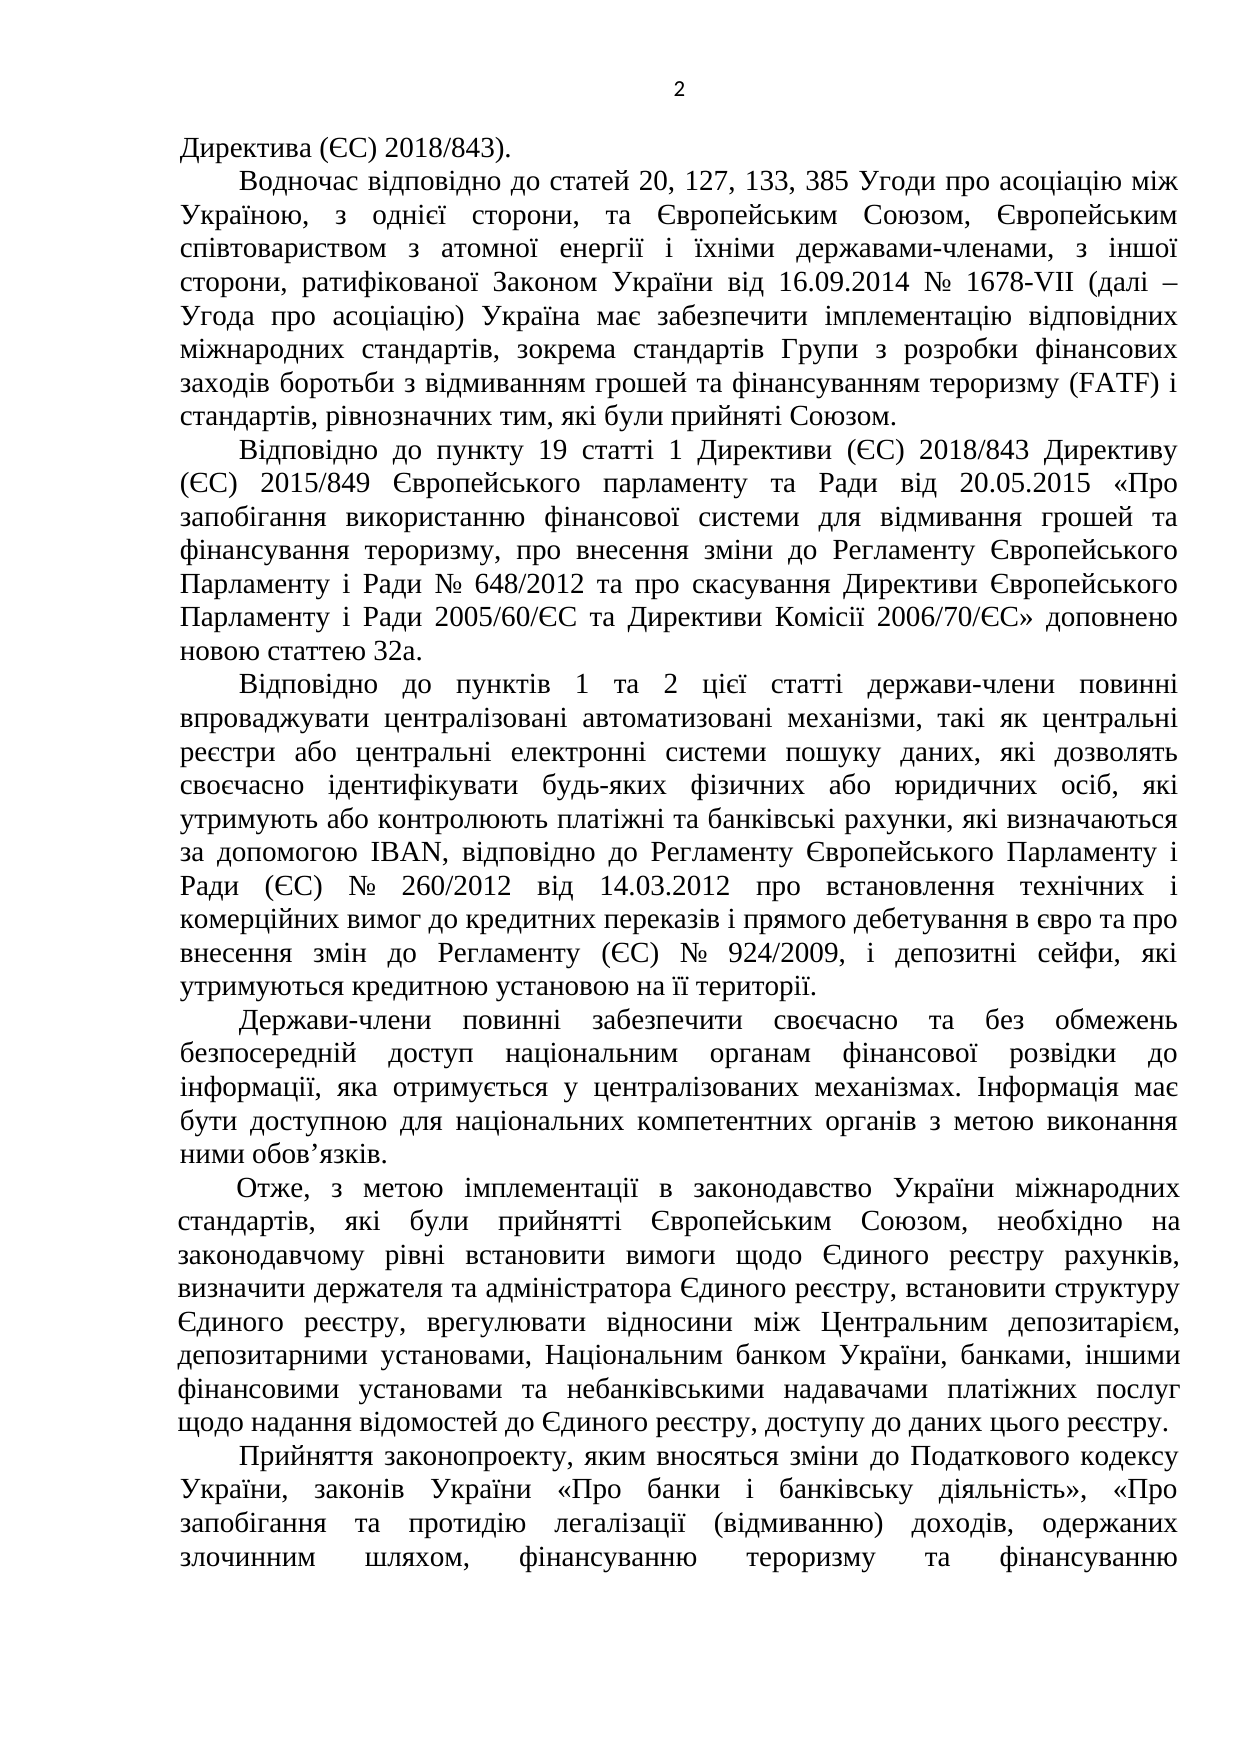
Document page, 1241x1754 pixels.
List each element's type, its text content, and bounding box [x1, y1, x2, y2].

text Держави-члени повинні забезпечити своєчасно та без обмежень безпосередній доступ національним органам фінансової розвідки до інформації, яка отримується у централізованих механізмах. Інформація має бути доступною для національних компетентних органів з метою виконання ними обов’язків. [179, 1002, 1179, 1170]
text Відповідно до пунктів 1 та 2 цієї статті держави-члени повинні впроваджувати централізовані автоматизовані механізми, такі як центральні реєстри або центральні електронні системи пошуку даних, які дозволять своєчасно ідентифікувати будь-яких фізичних або юридичних осіб, які утримують або контролюють платіжні та банківські рахунки, які визначаються за допомогою IBAN, відповідно до Регламенту Європейського Парламенту і Ради (ЄС) № 260/2012 від 14.03.2012 про встановлення технічних і комерційних вимог до кредитних переказів і прямого дебетування в євро та про внесення змін до Регламенту (ЄС) № 924/2009, і депозитні сейфи, які утримуються кредитною установою на її території. [179, 667, 1179, 1002]
text Відповідно до пункту 19 статті 1 Директиви (ЄС) 2018/843 Директиву (ЄС) 2015/849 Європейського парламенту та Ради від 20.05.2015 «Про запобігання використанню фінансової системи для відмивання грошей та фінансування тероризму, про внесення зміни до Регламенту Європейського Парламенту і Ради № 648/2012 та про скасування Директиви Європейського Парламенту і Ради 2005/60/ЄС та Директиви Комісії 2006/70/ЄС» доповнено новою статтею 32а. [179, 432, 1179, 667]
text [179, 1438, 1179, 1572]
text Водночас відповідно до статей 20, 127, 133, 385 Угоди про асоціацію між Україною, з однієї сторони, та Європейським Союзом, Європейським співтовариством з атомної енергії і їхніми державами-членами, з іншої сторони, ратифікованої Законом України від 16.09.2014 № 1678-VII (далі – Угода про асоціацію) Україна має забезпечити імплементацію відповідних міжнародних стандартів, зокрема стандартів Групи з розробки фінансових заходів боротьби з відмиванням грошей та фінансуванням тероризму (FATF) і стандартів, рівнозначних тим, які були прийняті Союзом. [179, 163, 1179, 432]
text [179, 130, 1179, 163]
text Отже, з метою імплементації в законодавство України міжнародних стандартів, які були прийнятті Європейським Союзом, необхідно на законодавчому рівні встановити вимоги щодо Єдиного реєстру рахунків, визначити держателя та адміністратора Єдиного реєстру, встановити структуру Єдиного реєстру, врегулювати відносини між Центральним депозитарієм, депозитарними установами, Національним банком України, банками, іншими фінансовими установами та небанківськими надавачами платіжних послуг щодо надання відомостей до Єдиного реєстру, доступу до даних цього реєстру. [177, 1170, 1181, 1438]
